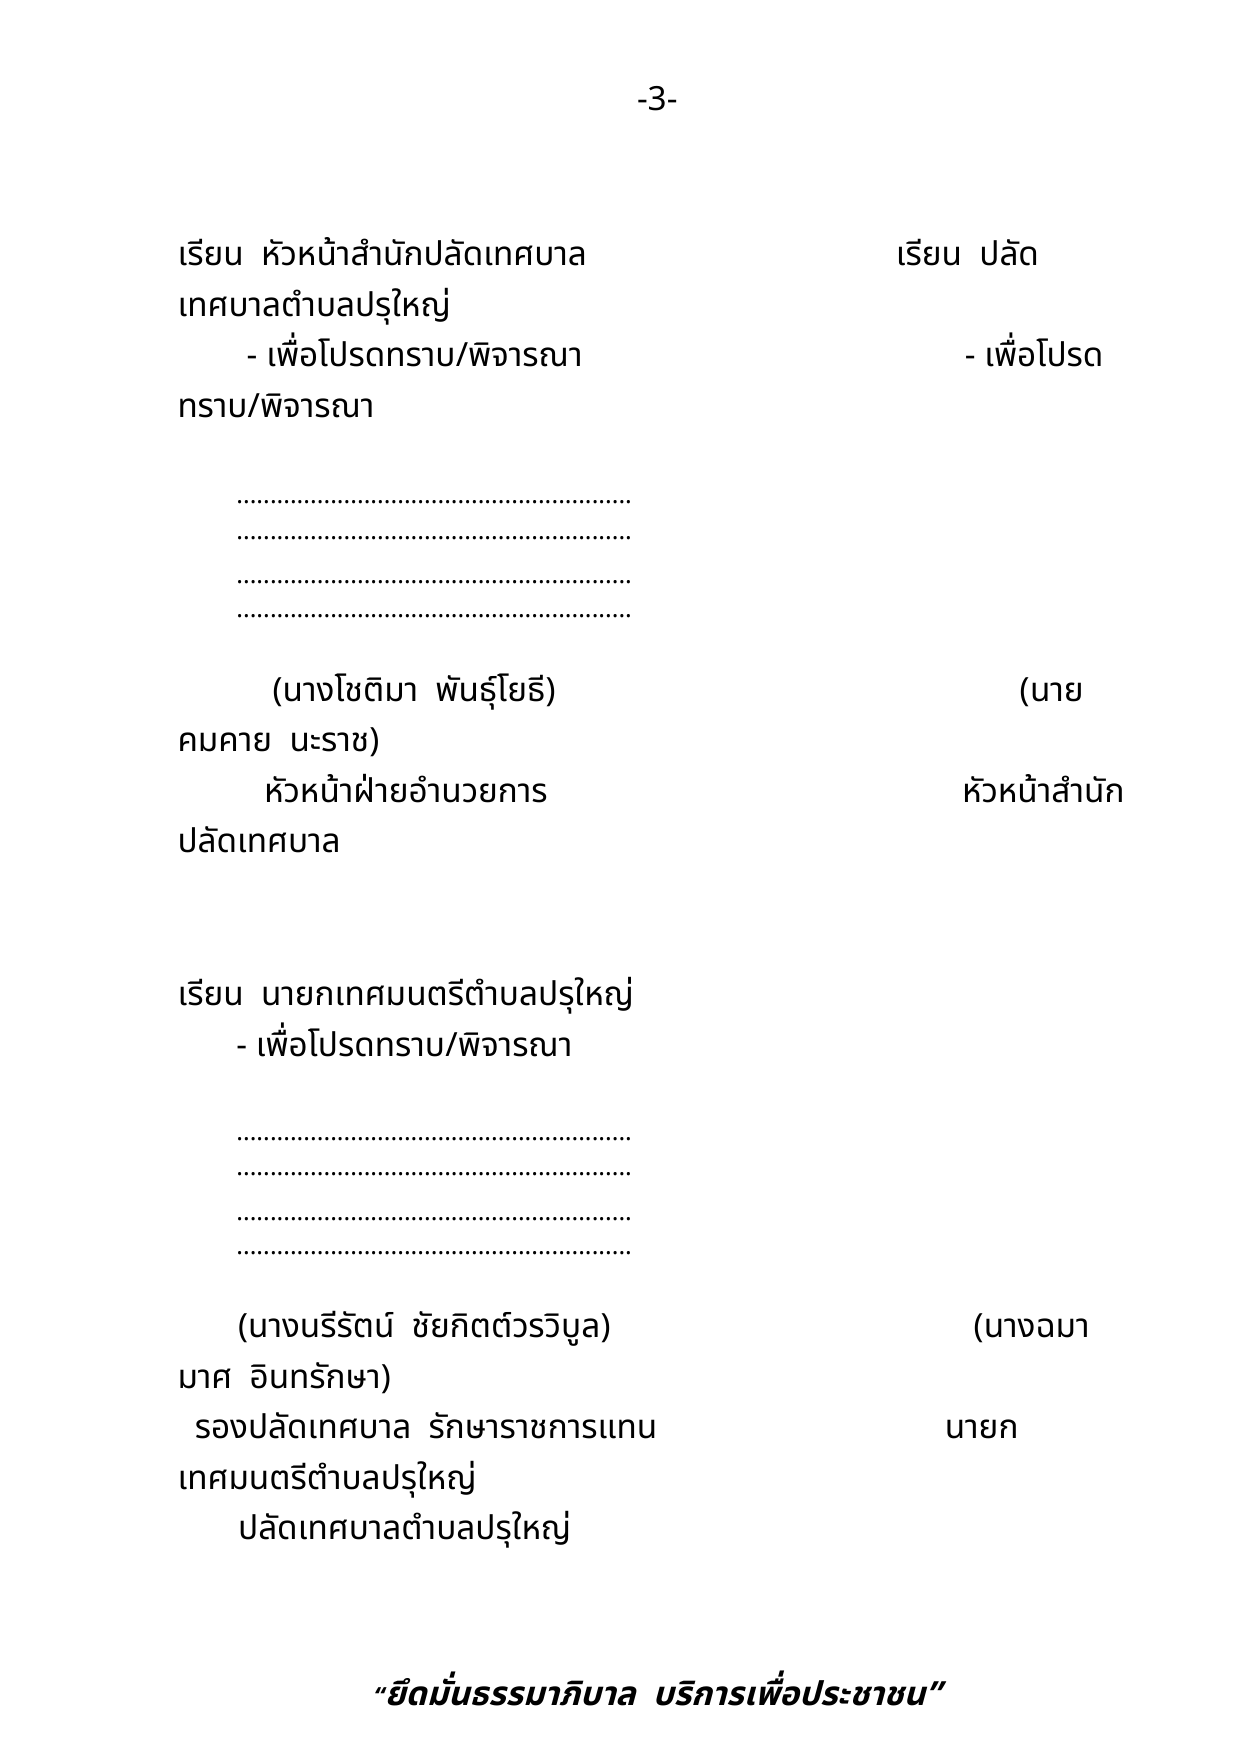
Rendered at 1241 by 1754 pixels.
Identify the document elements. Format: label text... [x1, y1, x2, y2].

text เรียน นายกเทศมนตรีตำบลปรุใหญ่ [177, 970, 1137, 1020]
text - เพื่อโปรดทราบ/พิจารณา [177, 1020, 1137, 1071]
text ปลัดเทศบาลตำบลปรุใหญ่ [177, 1504, 1137, 1555]
text ........................................................... ........................................................... [177, 557, 1137, 625]
text เรียน หัวหน้าสำนักปลัดเทศบาล เรียน ปลัดเทศบาลตำบลปรุใหญ่ [177, 230, 1137, 331]
text (นางนรีรัตน์ ชัยกิตต์วรวิบูล) (นางฉมามาศ อินทรักษา) [177, 1302, 1137, 1403]
text รองปลัดเทศบาล รักษาราชการแทน นายกเทศมนตรีตำบลปรุใหญ่ [177, 1403, 1137, 1504]
text ........................................................... ........................................................... [177, 445, 1137, 546]
text หัวหน้าฝ่ายอำนวยการ หัวหน้าสำนักปลัดเทศบาล [177, 767, 1137, 868]
text ........................................................... ........................................................... [177, 1081, 1137, 1183]
text (นางโชติมา พันธุ์โยธี) (นายคมคาย นะราช) [177, 666, 1137, 767]
text ........................................................... ........................................................... [177, 1193, 1137, 1262]
text - เพื่อโปรดทราบ/พิจารณา - เพื่อโปรดทราบ/พิจารณา [177, 331, 1137, 432]
